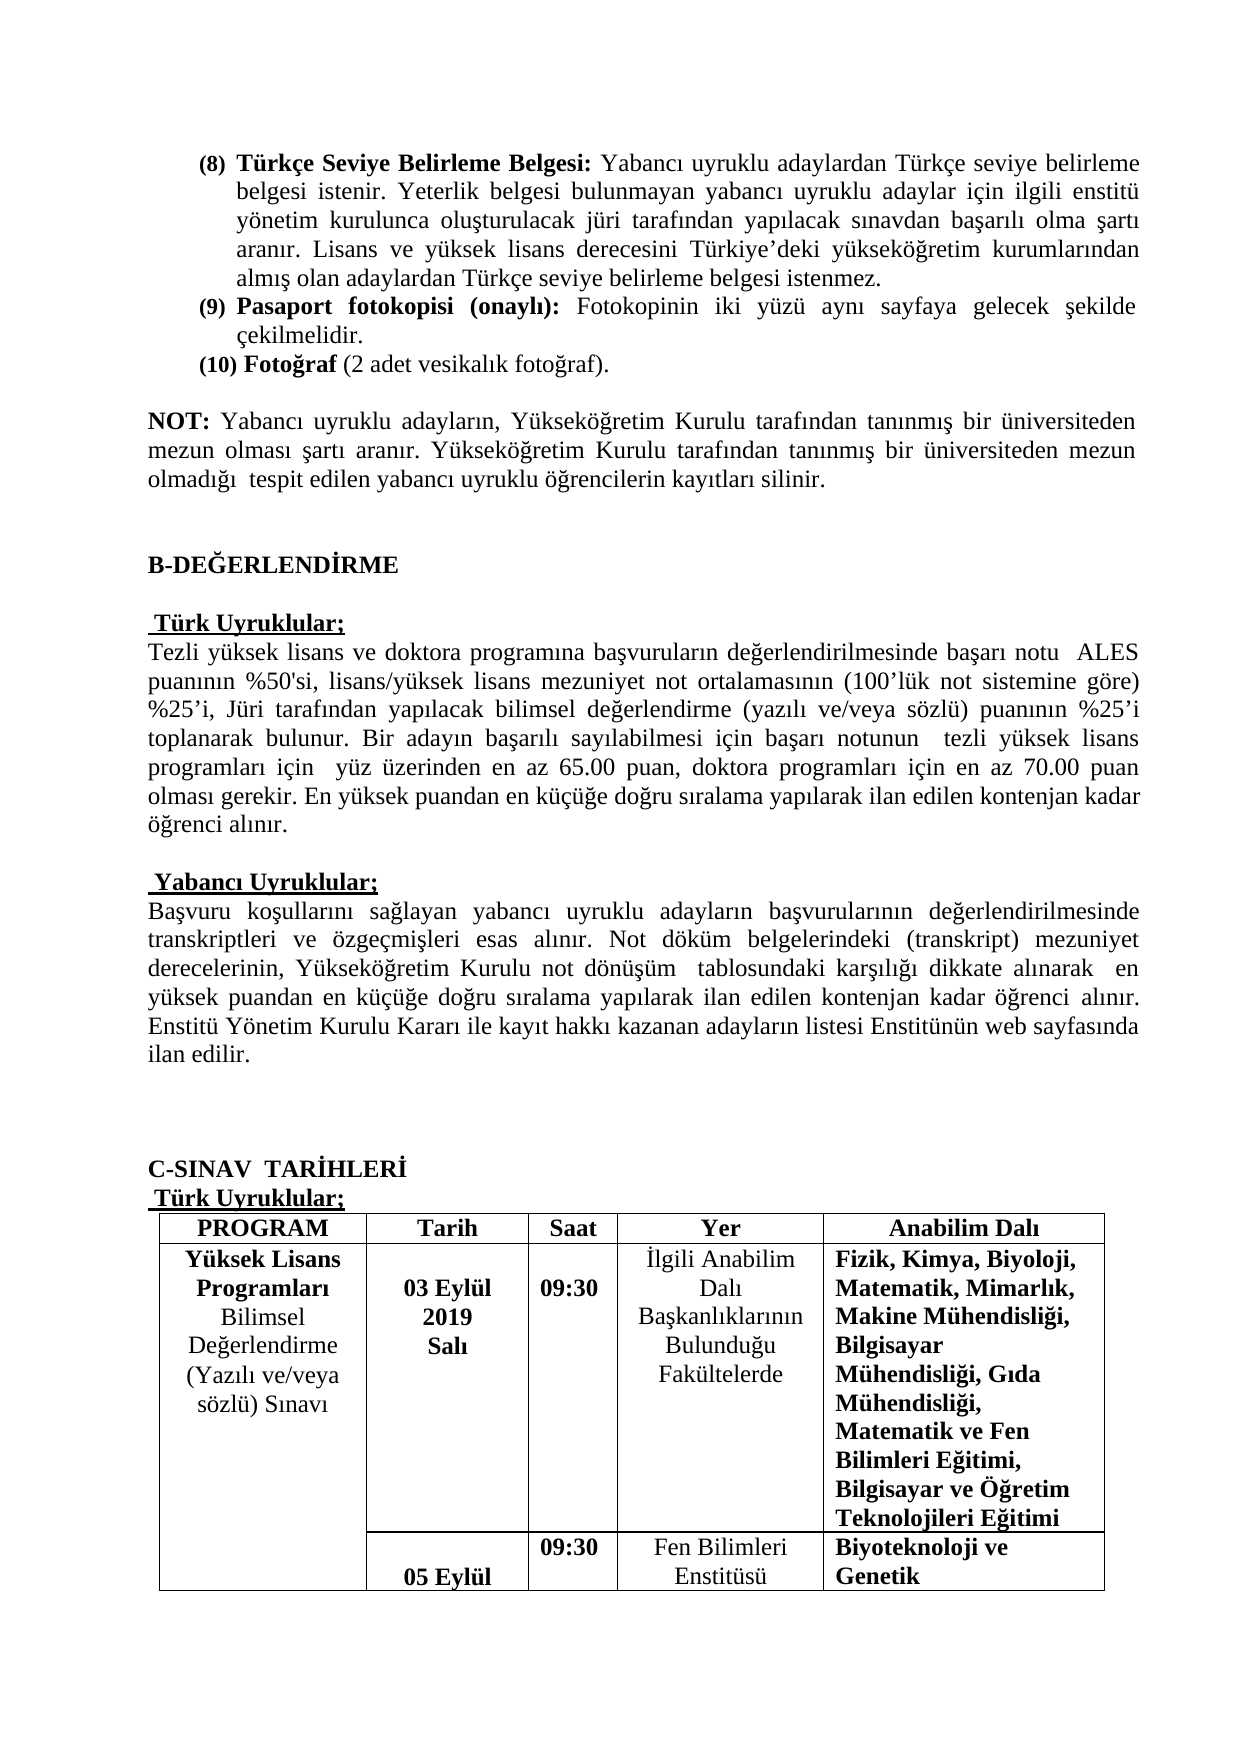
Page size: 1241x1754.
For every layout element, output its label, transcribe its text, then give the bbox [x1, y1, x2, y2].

text B-DEĞERLENDİRME [148, 550, 1167, 579]
table_header Saat [529, 1214, 617, 1243]
text Türk Uyruklular; [148, 1183, 1152, 1212]
table_header Tarih [367, 1214, 528, 1243]
table_cell Yüksek Lisans Programları Bilimsel Değerlendirme (Yazılı ve/veya sözlü) Sınavı [160, 1244, 366, 1590]
table_header Yer [618, 1214, 823, 1243]
table_cell İlgili Anabilim Dalı Başkanlıklarının Bulunduğu Fakültelerde [618, 1244, 823, 1531]
text Yabancı Uyruklular; [148, 867, 1152, 896]
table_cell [367, 1533, 528, 1590]
list Pasaport fotokopisi (onaylı): Fotokopinin iki yüzü aynı sayfaya gelecek şekilde çekilmelidir. [199, 291, 1137, 349]
text Türk Uyruklular; [148, 608, 1152, 636]
text C-SINAV TARİHLERİ [148, 1154, 1152, 1183]
table_header Anabilim Dalı [824, 1214, 1104, 1243]
text Başvuru koşullarını sağlayan yabancı uyruklu adayların başvurularının değerlendirilmesinde transkriptleri ve özgeçmişleri esas alınır. Not döküm belgelerindeki (transkript) mezuniyet derecelerinin, Yükseköğretim Kurulu not dönüşüm tablosundaki karşılığı dikkate alınarak en yüksek puandan en küçüğe doğru sıralama yapılarak ilan edilen kontenjan kadar öğrenci alınır. Enstitü Yönetim Kurulu Kararı ile kayıt hakkı kazanan adayların listesi Enstitünün web sayfasında ilan edilir. [148, 896, 1140, 1068]
table_cell 09:30 [529, 1533, 617, 1590]
table_cell 03 Eylül 2019 Salı [367, 1244, 528, 1531]
list Fotoğraf (2 adet vesikalık fotoğraf). [199, 349, 1152, 378]
text NOT: Yabancı uyruklu adayların, Yükseköğretim Kurulu tarafından tanınmış bir üniversiteden mezun olması şartı aranır. Yükseköğretim Kurulu tarafından tanınmış bir üniversiteden mezun olmadığı tespit edilen yabancı uyruklu öğrencilerin kayıtları silinir. [148, 406, 1137, 493]
list Türkçe Seviye Belirleme Belgesi: Yabancı uyruklu adaylardan Türkçe seviye belirleme belgesi istenir. Yeterlik belgesi bulunmayan yabancı uyruklu adaylar için ilgili enstitü yönetim kurulunca oluşturulacak jüri tarafından yapılacak sınavdan başarılı olma şartı aranır. Lisans ve yüksek lisans derecesini Türkiye’deki yükseköğretim kurumlarından almış olan adaylardan Türkçe seviye belirleme belgesi istenmez. [199, 148, 1140, 291]
table_cell 09:30 [529, 1244, 617, 1531]
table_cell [824, 1533, 1104, 1590]
table_header PROGRAM [160, 1214, 366, 1243]
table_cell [618, 1533, 823, 1590]
text Tezli yüksek lisans ve doktora programına başvuruların değerlendirilmesinde başarı notu ALES puanının %50'si, lisans/yüksek lisans mezuniyet not ortalamasının (100’lük not sistemine göre) %25’i, Jüri tarafından yapılacak bilimsel değerlendirme (yazılı ve/veya sözlü) puanının %25’i toplanarak bulunur. Bir adayın başarılı sayılabilmesi için başarı notunun tezli yüksek lisans programları için yüz üzerinden en az 65.00 puan, doktora programları için en az 70.00 puan olması gerekir. En yüksek puandan en küçüğe doğru sıralama yapılarak ilan edilen kontenjan kadar öğrenci alınır. [148, 637, 1140, 838]
table_cell Fizik, Kimya, Biyoloji, Matematik, Mimarlık, Makine Mühendisliği, Bilgisayar Mühendisliği, Gıda Mühendisliği, Matematik ve Fen Bilimleri Eğitimi, Bilgisayar ve Öğretim Teknolojileri Eğitimi [824, 1244, 1104, 1531]
